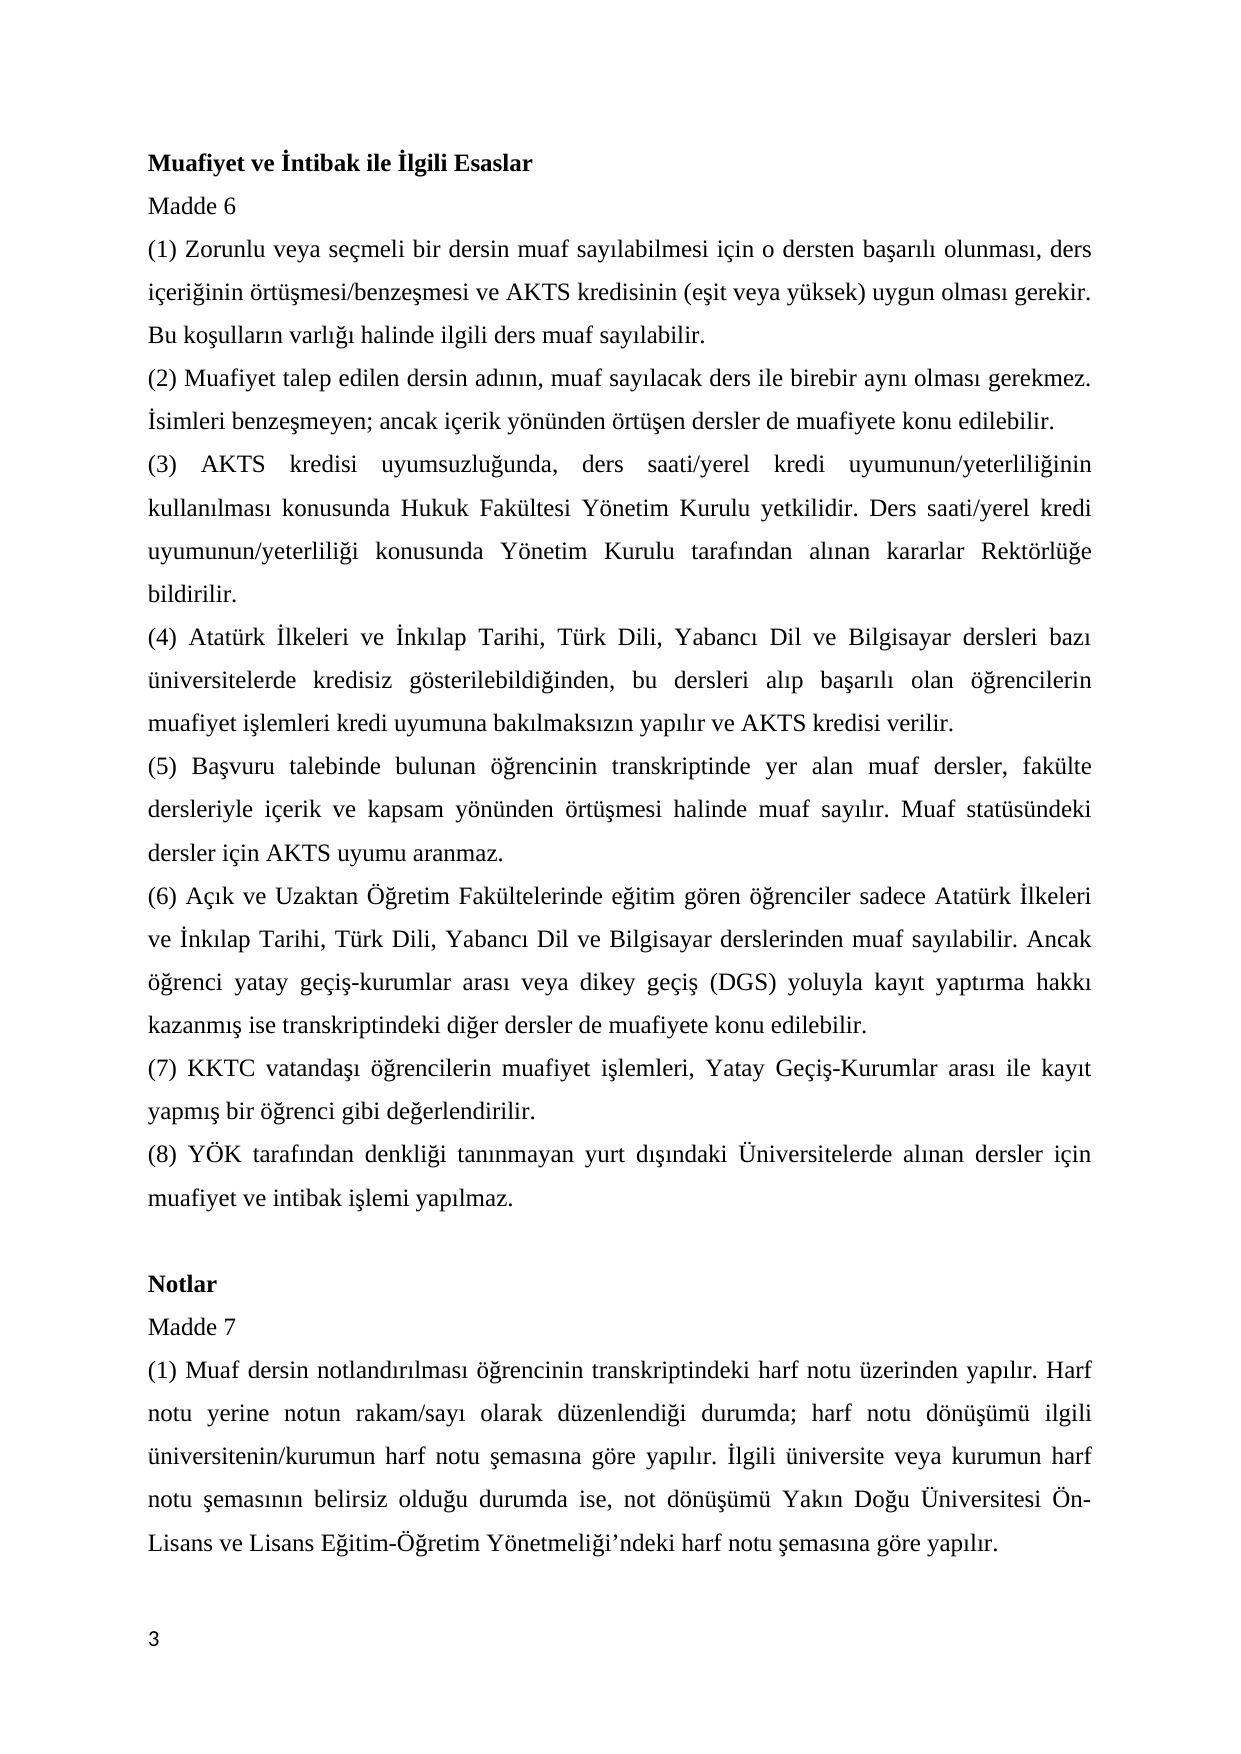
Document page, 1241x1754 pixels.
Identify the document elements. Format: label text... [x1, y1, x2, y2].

text (7) KKTC vatandaşı öğrencilerin muafiyet işlemleri, Yatay Geçiş-Kurumlar arası ile kayıt yapmış bir öğrenci gibi değerlendirilir. [148, 1053, 1093, 1125]
text (8) YÖK tarafından denkliği tanınmayan yurt dışındaki Üniversitelerde alınan dersler için muafiyet ve intibak işlemi yapılmaz. [148, 1139, 1093, 1211]
text (2) Muafiyet talep edilen dersin adının, muaf sayılacak ders ile birebir aynı olması gerekmez. İsimleri benzeşmeyen; ancak içerik yönünden örtüşen dersler de muafiyete konu edilebilir. [148, 363, 1093, 435]
text (5) Başvuru talebinde bulunan öğrencinin transkriptinde yer alan muaf dersler, fakülte dersleriyle içerik ve kapsam yönünden örtüşmesi halinde muaf sayılır. Muaf statüsündeki dersler için AKTS uyumu aranmaz. [148, 751, 1093, 866]
text (6) Açık ve Uzaktan Öğretim Fakültelerinde eğitim gören öğrenciler sadece Atatürk İlkeleri ve İnkılap Tarihi, Türk Dili, Yabancı Dil ve Bilgisayar derslerinden muaf sayılabilir. Ancak öğrenci yatay geçiş-kurumlar arası veya dikey geçiş (DGS) yoluyla kayıt yaptırma hakkı kazanmış ise transkriptindeki diğer dersler de muafiyete konu edilebilir. [148, 881, 1093, 1039]
text Madde 6 [148, 191, 1093, 219]
text Madde 7 [148, 1312, 1093, 1341]
text Muafiyet ve İntibak ile İlgili Esaslar [148, 148, 1093, 176]
text (4) Atatürk İlkeleri ve İnkılap Tarihi, Türk Dili, Yabancı Dil ve Bilgisayar dersleri bazı üniversitelerde kredisiz gösterilebildiğinden, bu dersleri alıp başarılı olan öğrencilerin muafiyet işlemleri kredi uyumuna bakılmaksızın yapılır ve AKTS kredisi verilir. [148, 622, 1093, 737]
text (3) AKTS kredisi uyumsuzluğunda, ders saati/yerel kredi uyumunun/yeterliliğinin kullanılması konusunda Hukuk Fakültesi Yönetim Kurulu yetkilidir. Ders saati/yerel kredi uyumunun/yeterliliği konusunda Yönetim Kurulu tarafından alınan kararlar Rektörlüğe bildirilir. [148, 449, 1093, 608]
text (1) Zorunlu veya seçmeli bir dersin muaf sayılabilmesi için o dersten başarılı olunması, ders içeriğinin örtüşmesi/benzeşmesi ve AKTS kredisinin (eşit veya yüksek) uygun olması gerekir. Bu koşulların varlığı halinde ilgili ders muaf sayılabilir. [148, 234, 1093, 349]
text Notlar [148, 1269, 1093, 1298]
text (1) Muaf dersin notlandırılması öğrencinin transkriptindeki harf notu üzerinden yapılır. Harf notu yerine notun rakam/sayı olarak düzenlendiği durumda; harf notu dönüşümü ilgili üniversitenin/kurumun harf notu şemasına göre yapılır. İlgili üniversite veya kurumun harf notu şemasının belirsiz olduğu durumda ise, not dönüşümü Yakın Doğu Üniversitesi Ön-Lisans ve Lisans Eğitim-Öğretim Yönetmeliği’ndeki harf notu şemasına göre yapılır. [148, 1355, 1093, 1556]
